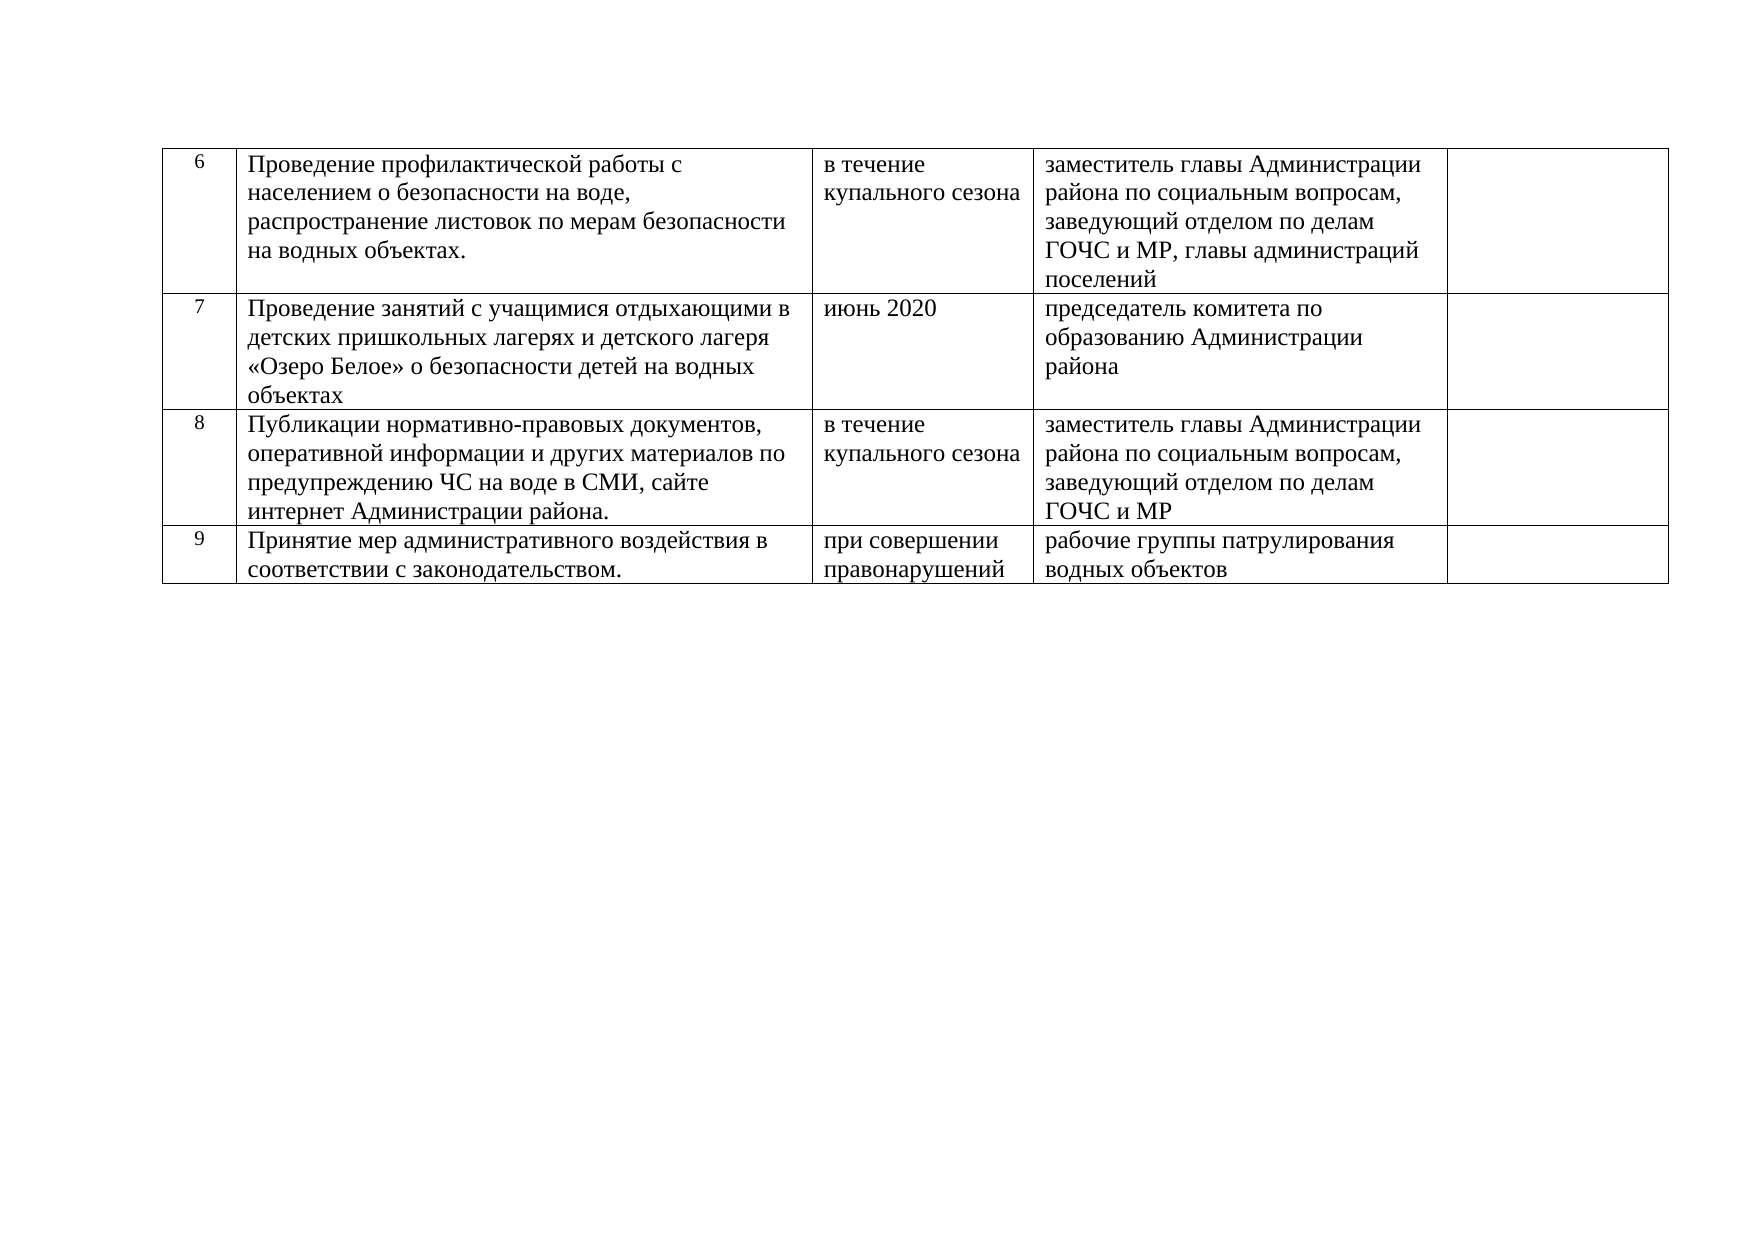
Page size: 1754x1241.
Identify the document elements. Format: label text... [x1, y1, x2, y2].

table_cell при совершении правонарушений [813, 526, 1033, 583]
table_cell [1448, 149, 1668, 292]
table_cell 7 [163, 294, 236, 408]
table_cell [1448, 526, 1668, 583]
table_cell Принятие мер административного воздействия в соответствии с законодательством. [237, 526, 812, 583]
table_cell [1448, 410, 1668, 524]
table_cell 6 [163, 149, 236, 292]
table_cell июнь 2020 [813, 294, 1033, 408]
table_cell заместитель главы Администрации района по социальным вопросам, заведующий отделом по делам ГОЧС и МР, главы администраций поселений [1034, 149, 1447, 292]
table_cell Проведение занятий с учащимися отдыхающими в детских пришкольных лагерях и детского лагеря «Озеро Белое» о безопасности детей на водных объектах [237, 294, 812, 408]
table_cell [1448, 294, 1668, 408]
table_cell 9 [163, 526, 236, 583]
table_cell 8 [163, 410, 236, 524]
table_cell Проведение профилактической работы с населением о безопасности на воде, распространение листовок по мерам безопасности на водных объектах. [237, 149, 812, 292]
table_cell Публикации нормативно-правовых документов, оперативной информации и других материалов по предупреждению ЧС на воде в СМИ, сайте интернет Администрации района. [237, 410, 812, 524]
table_cell заместитель главы Администрации района по социальным вопросам, заведующий отделом по делам ГОЧС и МР [1034, 410, 1447, 524]
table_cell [813, 149, 1033, 292]
table_cell в течение купального сезона [813, 410, 1033, 524]
table_cell председатель комитета по образованию Администрации района [1034, 294, 1447, 408]
table_cell рабочие группы патрулирования водных объектов [1034, 526, 1447, 583]
